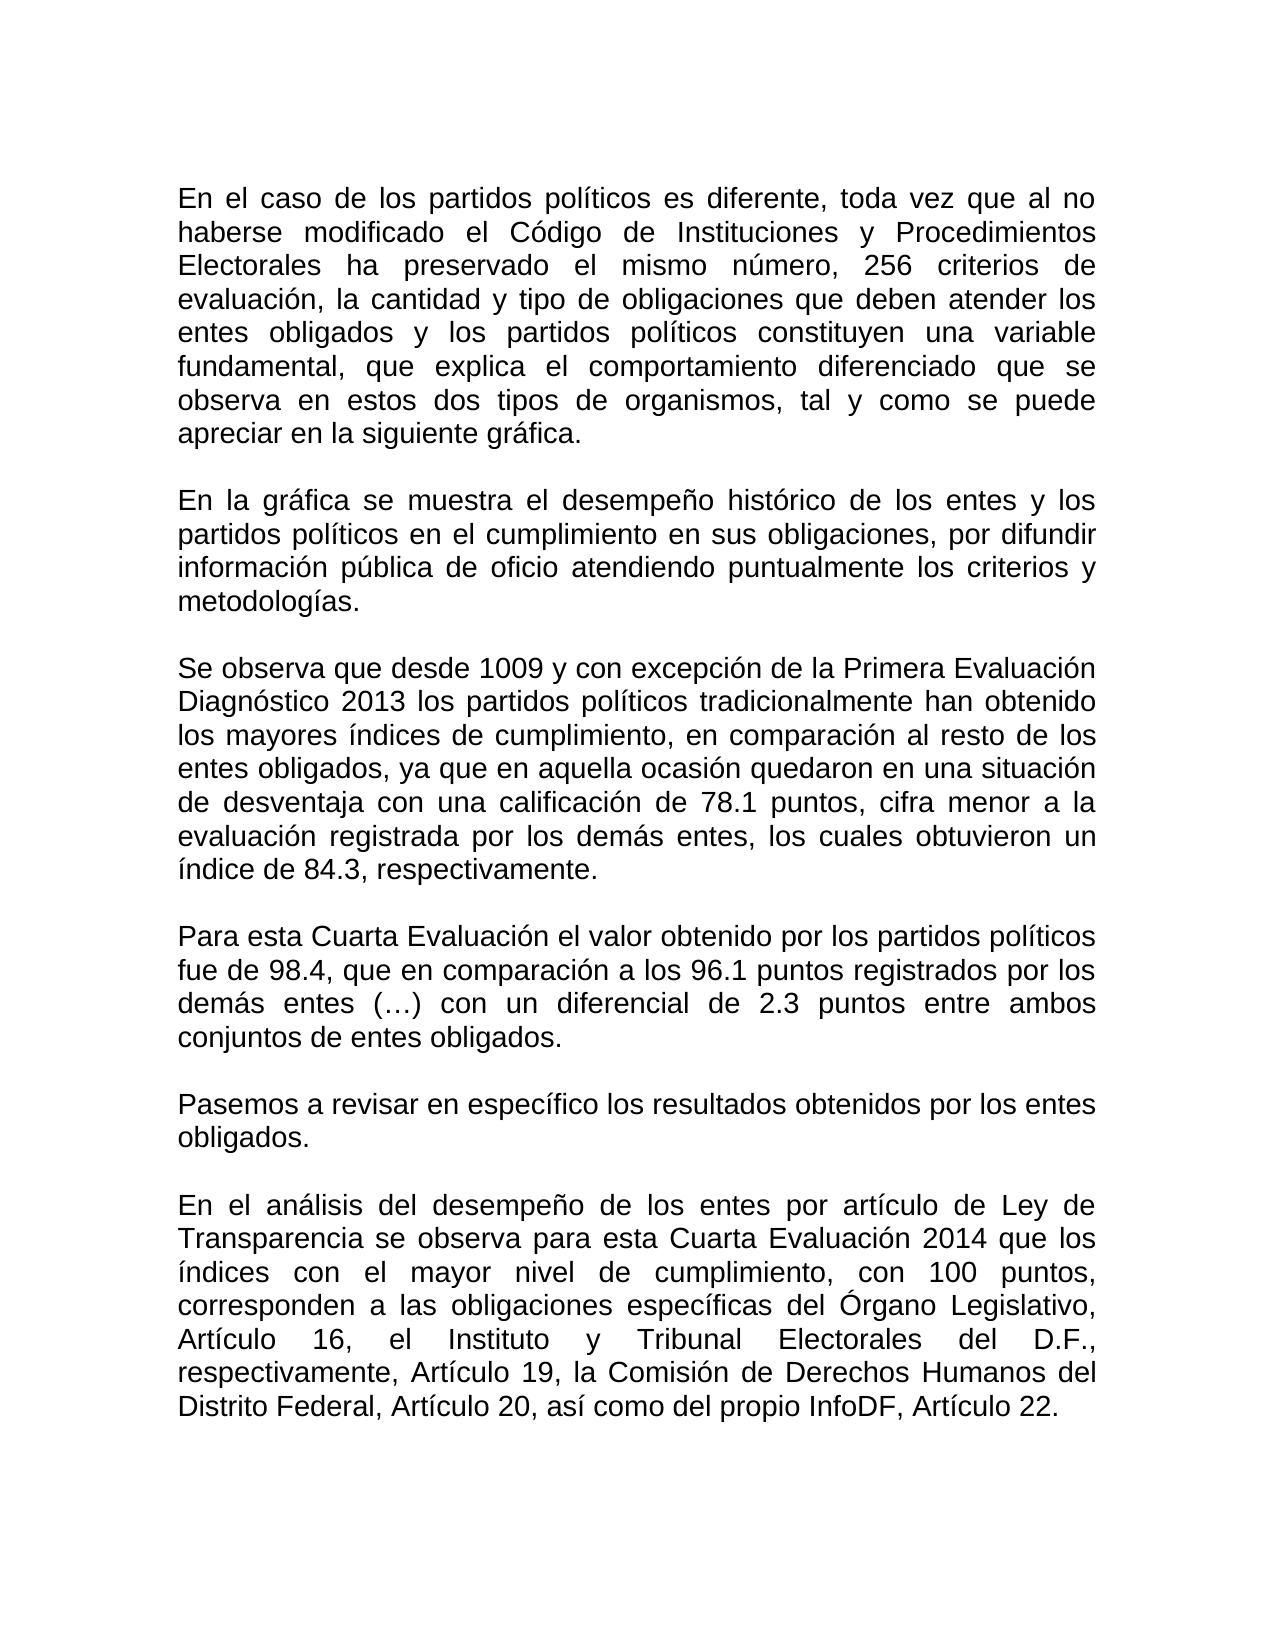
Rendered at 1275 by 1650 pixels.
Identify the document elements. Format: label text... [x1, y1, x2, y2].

text En el análisis del desempeño de los entes por artículo de Ley de Transparencia se observa para esta Cuarta Evaluación 2014 que los índices con el mayor nivel de cumplimiento, con 100 puntos, corresponden a las obligaciones específicas del Órgano Legislativo, Artículo 16, el Instituto y Tribunal Electorales del D.F., respectivamente, Artículo 19, la Comisión de Derechos Humanos del Distrito Federal, Artículo 20, así como del propio InfoDF, Artículo 22. [177, 1187, 1098, 1422]
text En la gráfica se muestra el desempeño histórico de los entes y los partidos políticos en el cumplimiento en sus obligaciones, por difundir información pública de oficio atendiendo puntualmente los criterios y metodologías. [177, 483, 1098, 617]
text Se observa que desde 1009 y con excepción de la Primera Evaluación Diagnóstico 2013 los partidos políticos tradicionalmente han obtenido los mayores índices de cumplimiento, en comparación al resto de los entes obligados, ya que en aquella ocasión quedaron en una situación de desventaja con una calificación de 78.1 puntos, cifra menor a la evaluación registrada por los demás entes, los cuales obtuvieron un índice de 84.3, respectivamente. [177, 651, 1098, 886]
text Pasemos a revisar en específico los resultados obtenidos por los entes obligados. [177, 1087, 1098, 1154]
text Para esta Cuarta Evaluación el valor obtenido por los partidos políticos fue de 98.4, que en comparación a los 96.1 puntos registrados por los demás entes (…) con un diferencial de 2.3 puntos entre ambos conjuntos de entes obligados. [177, 919, 1098, 1053]
text En el caso de los partidos políticos es diferente, toda vez que al no haberse modificado el Código de Instituciones y Procedimientos Electorales ha preservado el mismo número, 256 criterios de evaluación, la cantidad y tipo de obligaciones que deben atender los entes obligados y los partidos políticos constituyen una variable fundamental, que explica el comportamiento diferenciado que se observa en estos dos tipos de organismos, tal y como se puede apreciar en la siguiente gráfica. [177, 181, 1098, 449]
